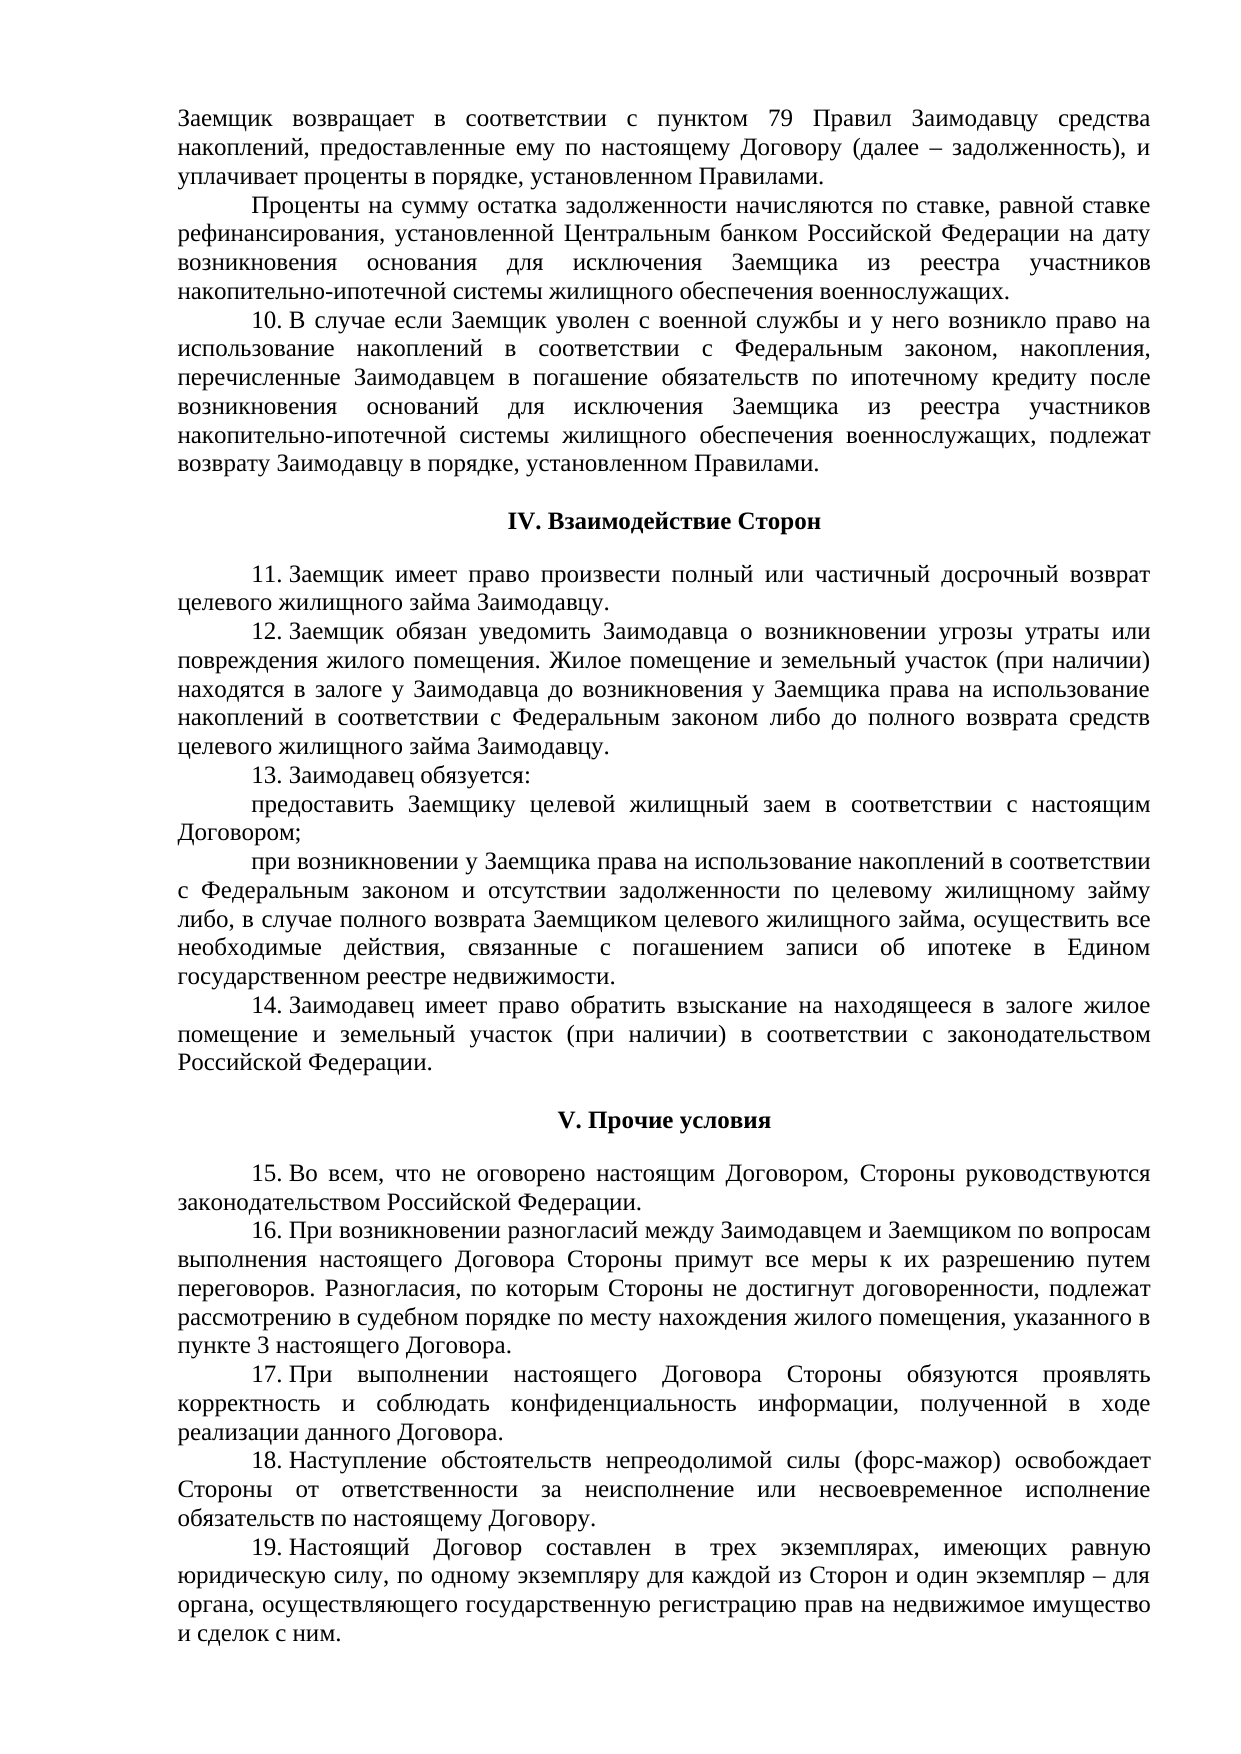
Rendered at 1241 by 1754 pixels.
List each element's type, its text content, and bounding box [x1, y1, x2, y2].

text 10. В случае если Заемщик уволен с военной службы и у него возникло право на использование накоплений в соответствии с Федеральным законом, накопления, перечисленные Заимодавцем в погашение обязательств по ипотечному кредиту после возникновения оснований для исключения Заемщика из реестра участников накопительно-ипотечной системы жилищного обеспечения военнослужащих, подлежат возврату Заимодавцу в порядке, установленном Правилами. [177, 305, 1152, 477]
text 16. При возникновении разногласий между Заимодавцем и Заемщиком по вопросам выполнения настоящего Договора Стороны примут все меры к их разрешению путем переговоров. Разногласия, по которым Стороны не достигнут договоренности, подлежат рассмотрению в судебном порядке по месту нахождения жилого помещения, указанного в пункте 3 настоящего Договора. [177, 1215, 1152, 1359]
text 17. При выполнении настоящего Договора Стороны обязуются проявлять корректность и соблюдать конфиденциальность информации, полученной в ходе реализации данного Договора. [177, 1359, 1152, 1445]
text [177, 103, 1152, 190]
text 19. Настоящий Договор составлен в трех экземплярах, имеющих равную юридическую силу, по одному экземпляру для каждой из Сторон и один экземпляр – для органа, осуществляющего государственную регистрацию прав на недвижимое имущество и сделок с ним. [177, 1532, 1152, 1647]
text IV. Взаимодействие Сторон [177, 506, 1152, 535]
text 14. Заимодавец имеет право обратить взыскание на находящееся в залоге жилое помещение и земельный участок (при наличии) в соответствии с законодательством Российской Федерации. [177, 990, 1152, 1076]
text 18. Наступление обстоятельств непреодолимой силы (форс-мажор) освобождает Стороны от ответственности за неисполнение или несвоевременное исполнение обязательств по настоящему Договору. [177, 1445, 1152, 1532]
text 12. Заемщик обязан уведомить Заимодавца о возникновении угрозы утраты или повреждения жилого помещения. Жилое помещение и земельный участок (при наличии) находятся в залоге у Заимодавца до возникновения у Заемщика права на использование накоплений в соответствии с Федеральным законом либо до полного возврата средств целевого жилищного займа Заимодавцу. [177, 616, 1152, 760]
text 15. Во всем, что не оговорено настоящим Договором, Стороны руководствуются законодательством Российской Федерации. [177, 1158, 1152, 1215]
text V. Прочие условия [177, 1105, 1152, 1134]
text 11. Заемщик имеет право произвести полный или частичный досрочный возврат целевого жилищного займа Заимодавцу. [177, 559, 1152, 616]
text предоставить Заемщику целевой жилищный заем в соответствии с настоящим Договором; [177, 789, 1152, 846]
text 13. Заимодавец обязуется: [177, 760, 1152, 789]
text при возникновении у Заемщика права на использование накоплений в соответствии с Федеральным законом и отсутствии задолженности по целевому жилищному займу либо, в случае полного возврата Заемщиком целевого жилищного займа, осуществить все необходимые действия, связанные с погашением записи об ипотеке в Едином государственном реестре недвижимости. [177, 846, 1152, 990]
text Проценты на сумму остатка задолженности начисляются по ставке, равной ставке рефинансирования, установленной Центральным банком Российской Федерации на дату возникновения основания для исключения Заемщика из реестра участников накопительно-ипотечной системы жилищного обеспечения военнослужащих. [177, 190, 1152, 305]
